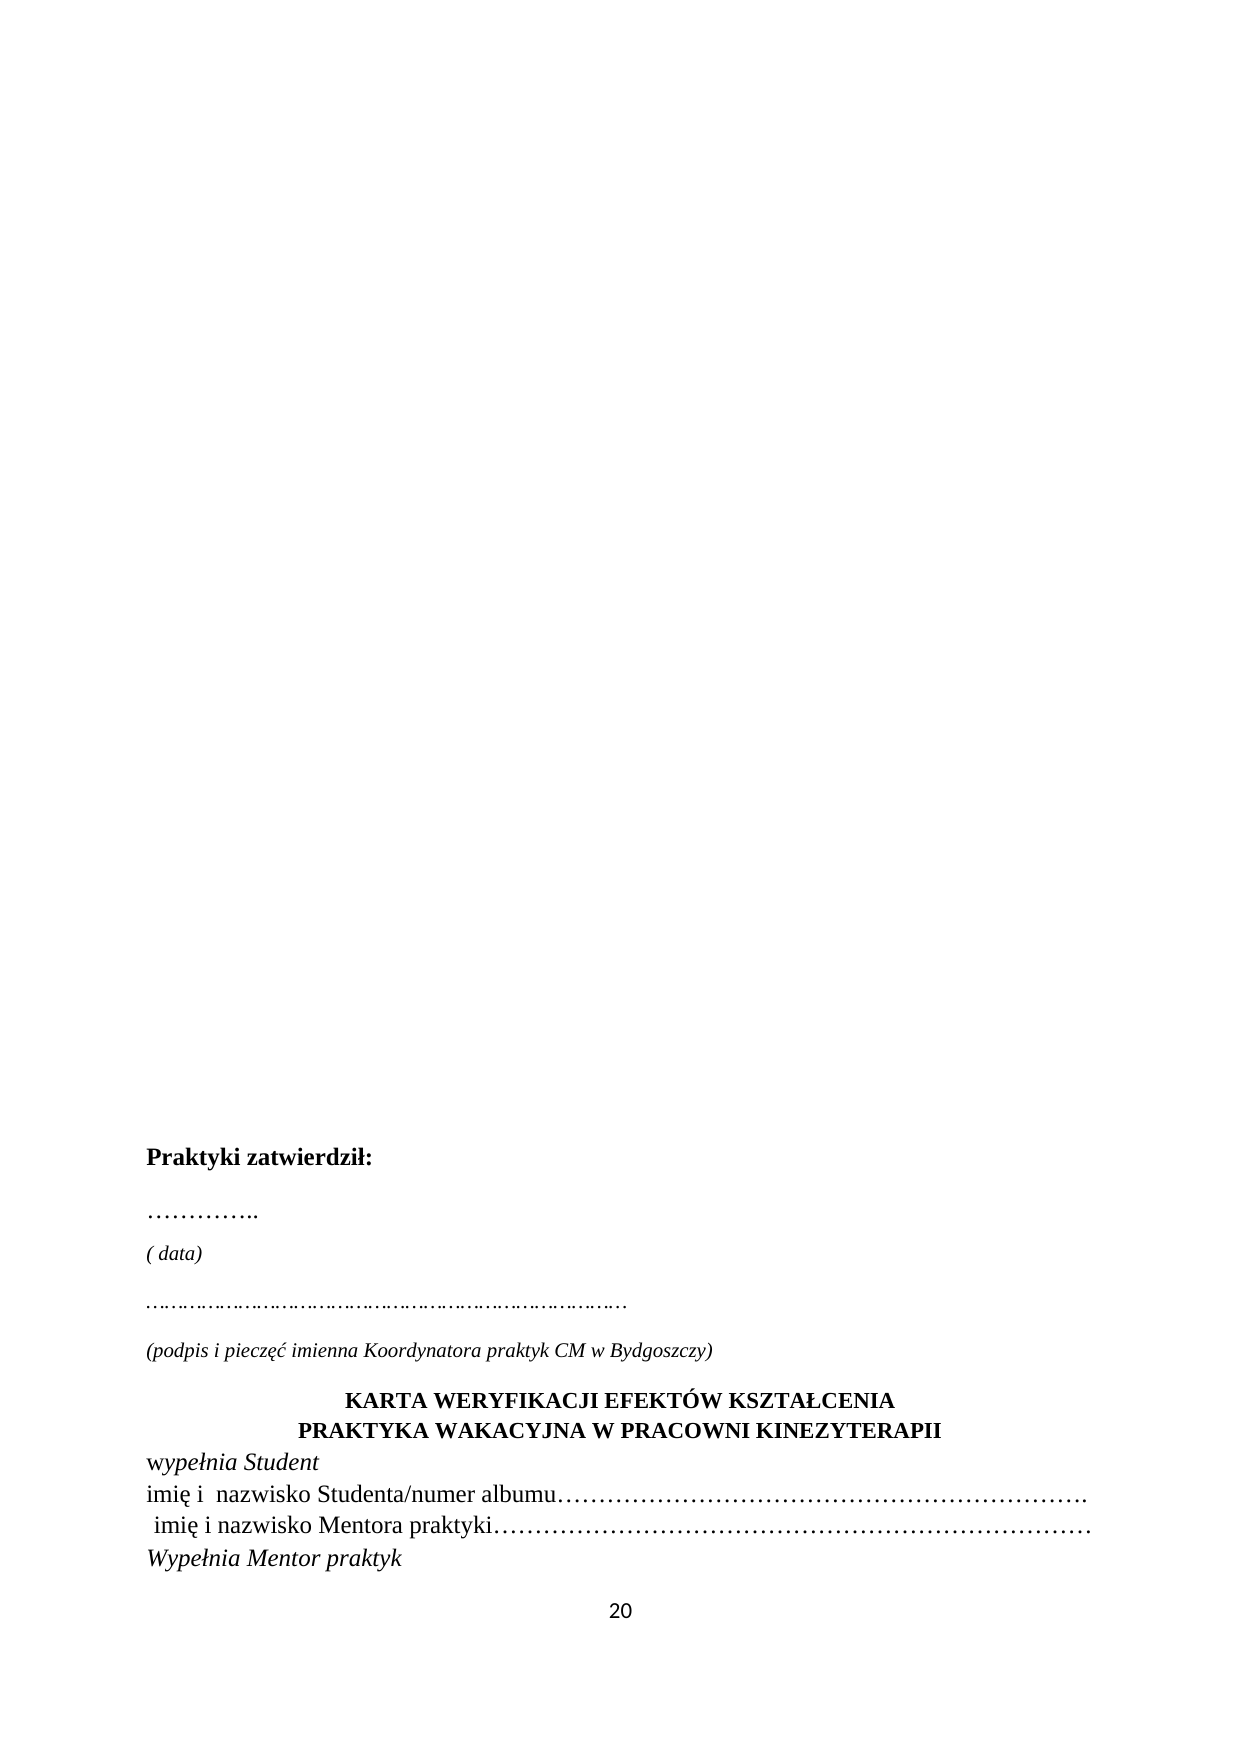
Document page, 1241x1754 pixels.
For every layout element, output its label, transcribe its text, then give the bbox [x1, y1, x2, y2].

text imię i nazwisko Mentora praktyki……………………………………………………………… [147, 1511, 1093, 1539]
text Wypełnia Mentor praktyk [146, 1543, 1093, 1572]
text ( data) [146, 1241, 810, 1265]
text wypełnia Student [146, 1447, 1091, 1476]
text KARTA WERYFIKACJI EFEKTÓW KSZTAŁCENIA [279, 1387, 961, 1413]
text (podpis i pieczęć imienna Koordynatora praktyk CM w Bydgoszczy) [146, 1338, 810, 1362]
subtitle PRAKTYKA WAKACYJNA W PRACOWNI KINEZYTERAPII [279, 1417, 961, 1443]
text imię i nazwisko Studenta/numer albumu………………………………………………………. [146, 1479, 1091, 1507]
text …………………………………………………………………… [146, 1289, 810, 1313]
text Praktyki zatwierdził: [146, 1142, 1077, 1170]
text ………….. [146, 1195, 1091, 1224]
